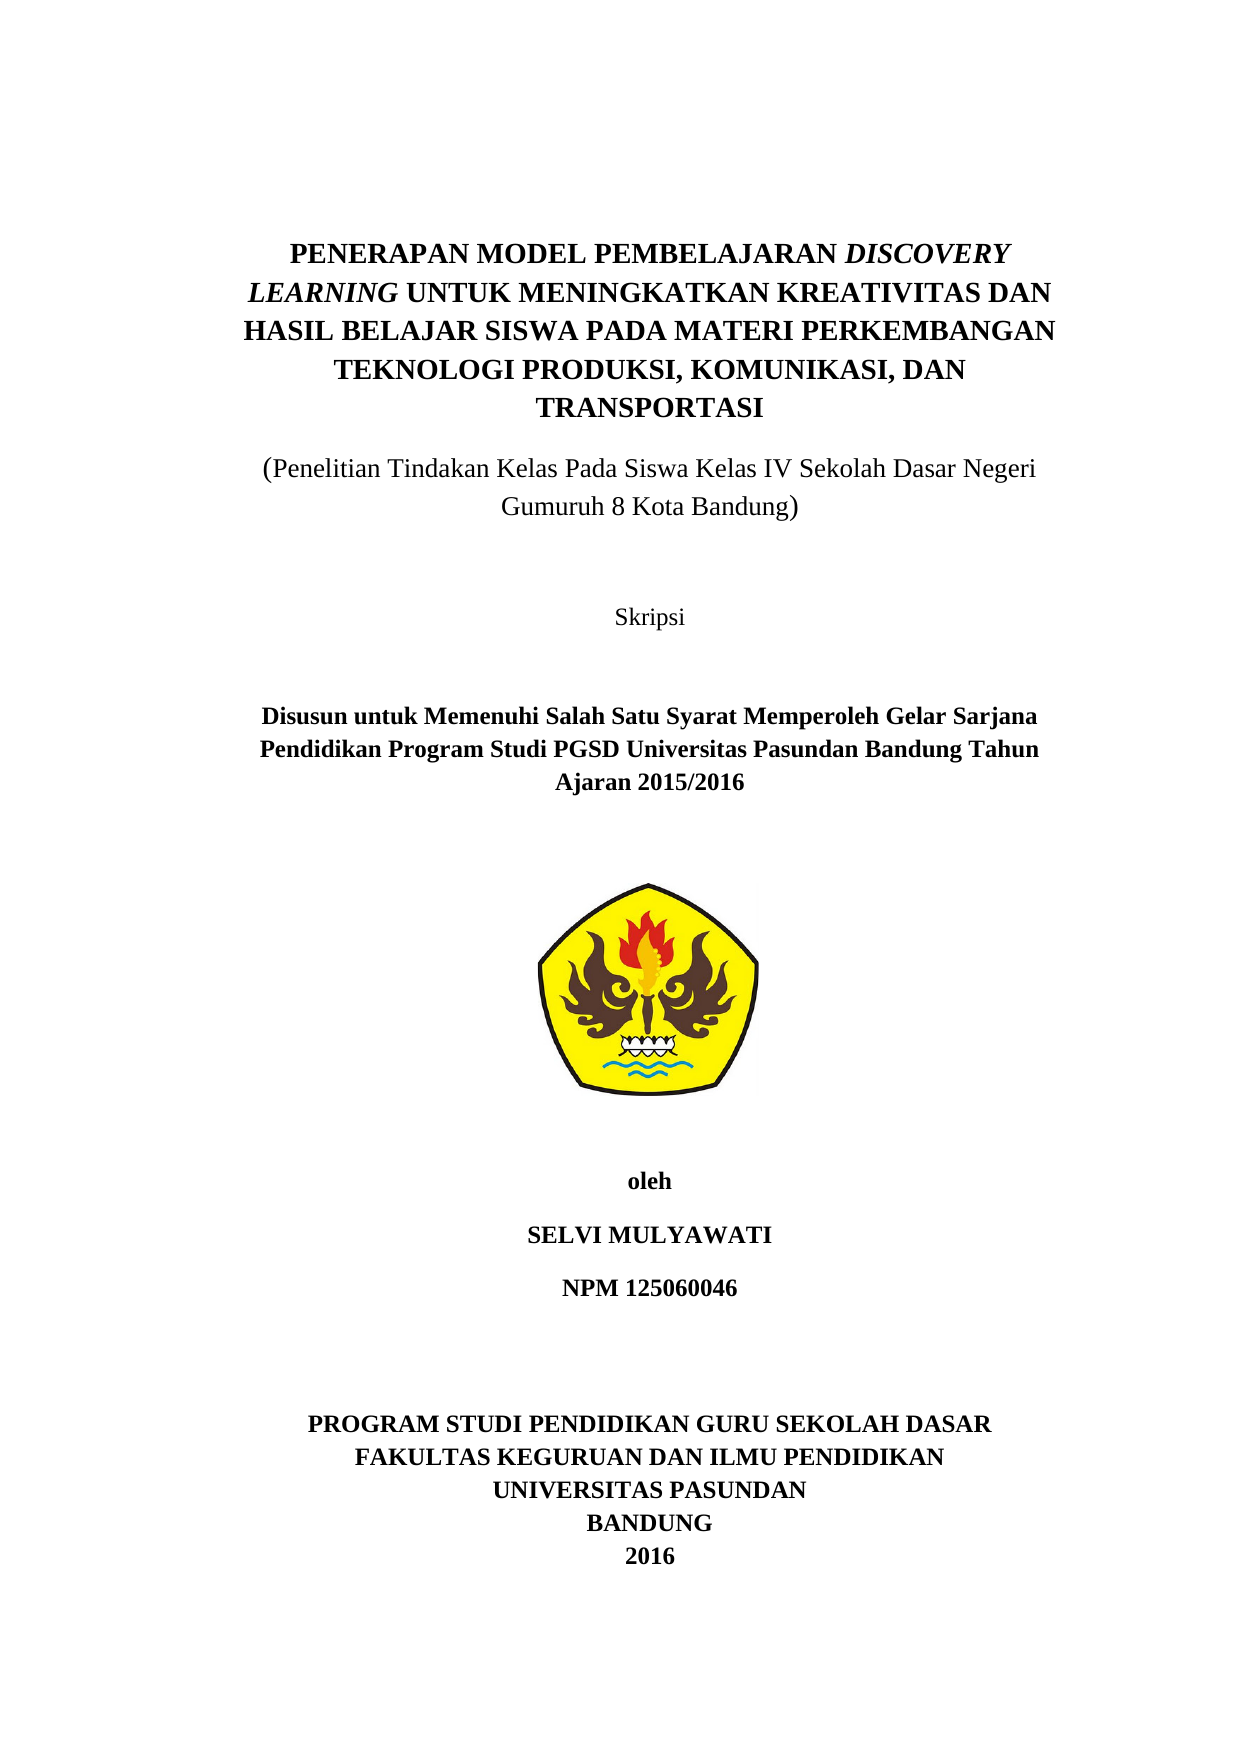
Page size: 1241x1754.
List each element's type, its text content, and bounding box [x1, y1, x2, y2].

text FAKULTAS KEGURUAN DAN ILMU PENDIDIKAN [236, 1442, 1063, 1471]
text Disusun untuk Memenuhi Salah Satu Syarat Memperoleh Gelar Sarjana Pendidikan Program Studi PGSD Universitas Pasundan Bandung Tahun Ajaran 2015/2016 [236, 701, 1063, 796]
text PROGRAM STUDI PENDIDIKAN GURU SEKOLAH DASAR [236, 1409, 1063, 1438]
picture [537, 883, 759, 1096]
text Skripsi [236, 602, 1063, 630]
text PENERAPAN MODEL PEMBELAJARAN DISCOVERY LEARNING UNTUK MENINGKATKAN KREATIVITAS DAN HASIL BELAJAR SISWA PADA MATERI PERKEMBANGAN TEKNOLOGI PRODUKSI, KOMUNIKASI, DAN TRANSPORTASI [236, 236, 1063, 424]
text SELVI MULYAWATI [236, 1220, 1063, 1248]
text (Penelitian Tindakan Kelas Pada Siswa Kelas IV Sekolah Dasar Negeri Gumuruh 8 Kota Bandung) [236, 450, 1063, 522]
text 2016 [236, 1541, 1063, 1570]
text BANDUNG [236, 1508, 1063, 1537]
text oleh [236, 1166, 1063, 1194]
text UNIVERSITAS PASUNDAN [236, 1475, 1063, 1504]
text NPM 125060046 [236, 1273, 1063, 1302]
